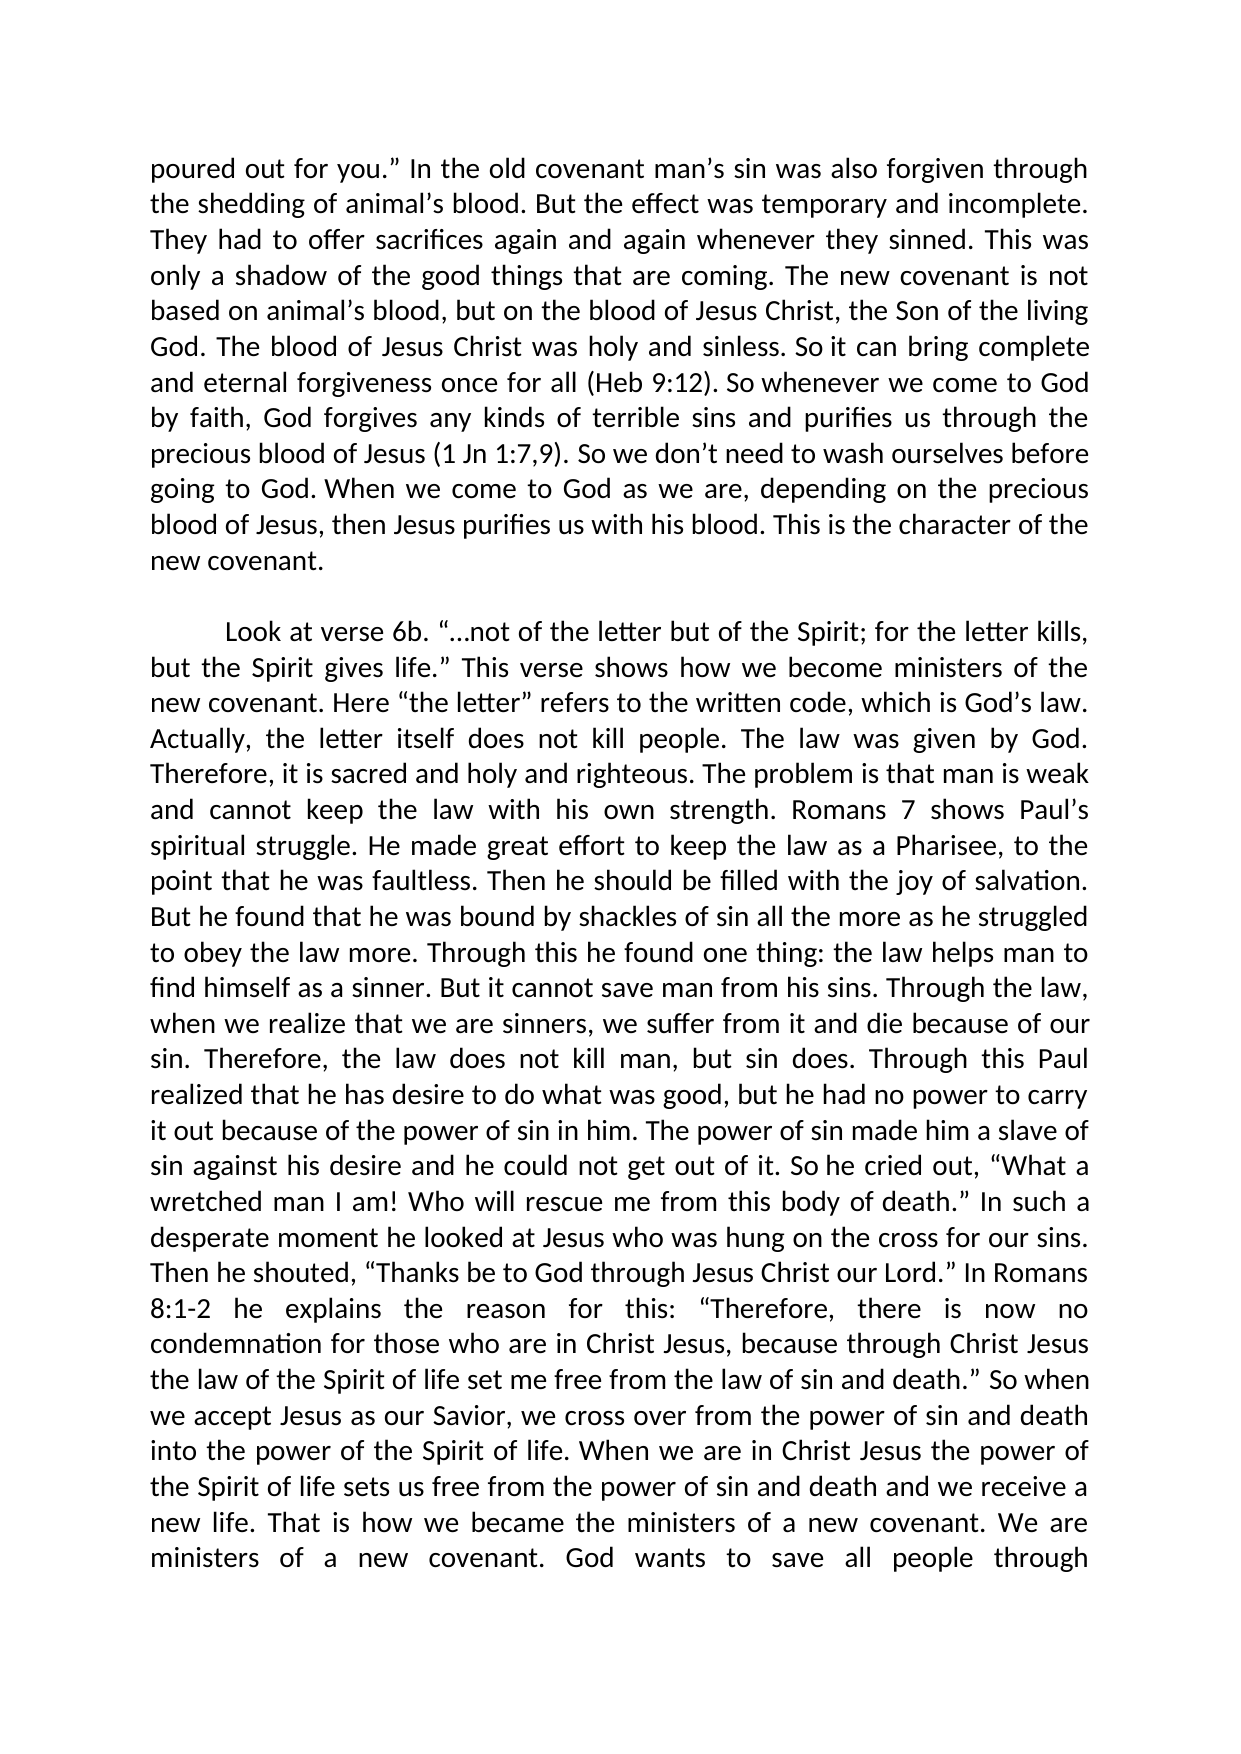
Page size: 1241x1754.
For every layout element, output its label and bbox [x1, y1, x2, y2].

text [150, 150, 1090, 577]
text [150, 613, 1090, 1575]
